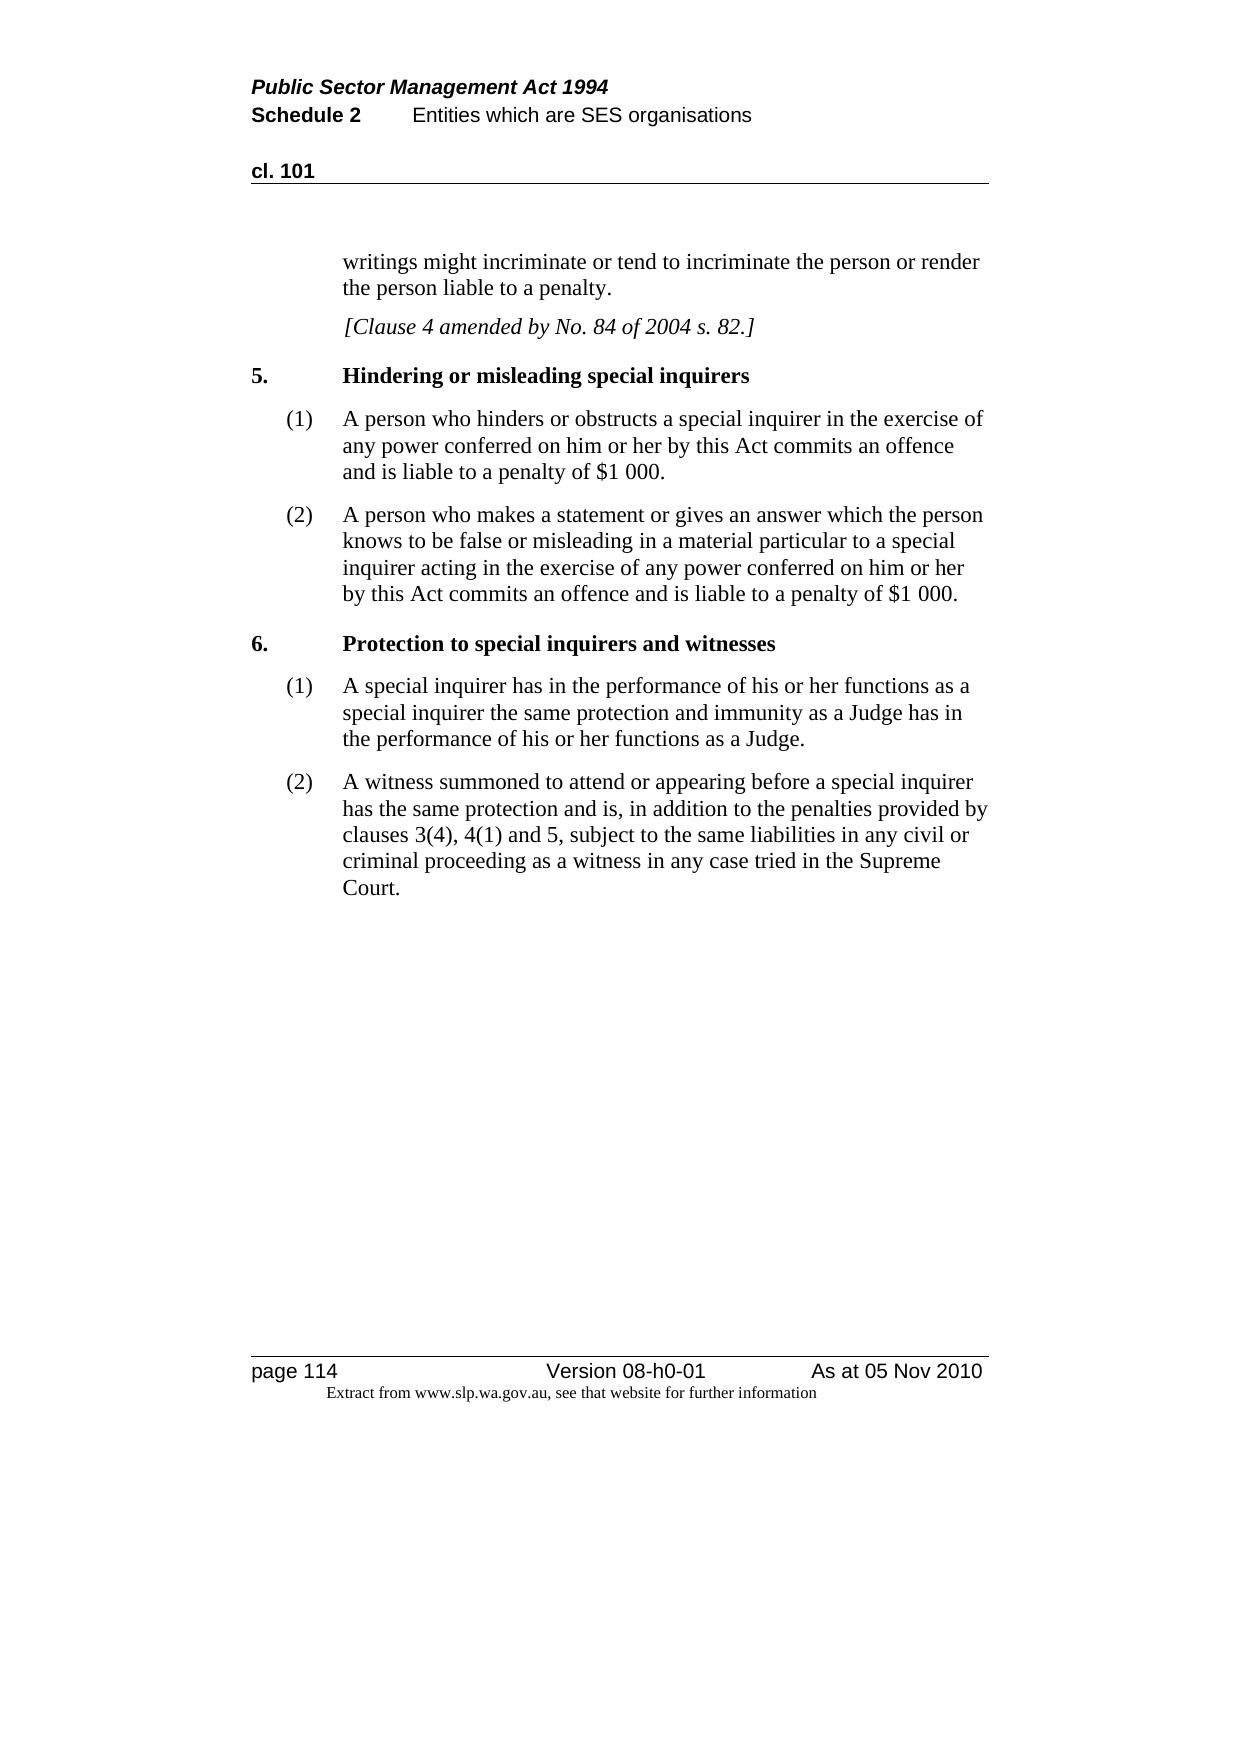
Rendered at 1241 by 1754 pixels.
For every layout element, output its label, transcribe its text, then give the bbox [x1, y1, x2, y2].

text (2) A witness summoned to attend or appearing before a special inquirer has the same protection and is, in addition to the penalties provided by clauses 3(4), 4(1) and 5, subject to the same liabilities in any civil or criminal proceeding as a witness in any case tried in the Supreme Court. [251, 768, 989, 900]
text [Clause 4 amended by No. 84 of 2004 s. 82.] [251, 313, 989, 339]
text (2) A person who makes a statement or gives an answer which the person knows to be false or misleading in a material particular to a special inquirer acting in the exercise of any power conferred on him or her by this Act commits an offence and is liable to a penalty of $1 000. [251, 501, 989, 607]
subtitle 6. Protection to special inquirers and witnesses [251, 629, 989, 656]
subtitle 5. Hindering or misleading special inquirers [251, 362, 989, 389]
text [251, 248, 989, 301]
text (1) A special inquirer has in the performance of his or her functions as a special inquirer the same protection and immunity as a Judge has in the performance of his or her functions as a Judge. [251, 673, 989, 752]
text (1) A person who hinders or obstructs a special inquirer in the exercise of any power conferred on him or her by this Act commits an offence and is liable to a penalty of $1 000. [251, 406, 989, 484]
